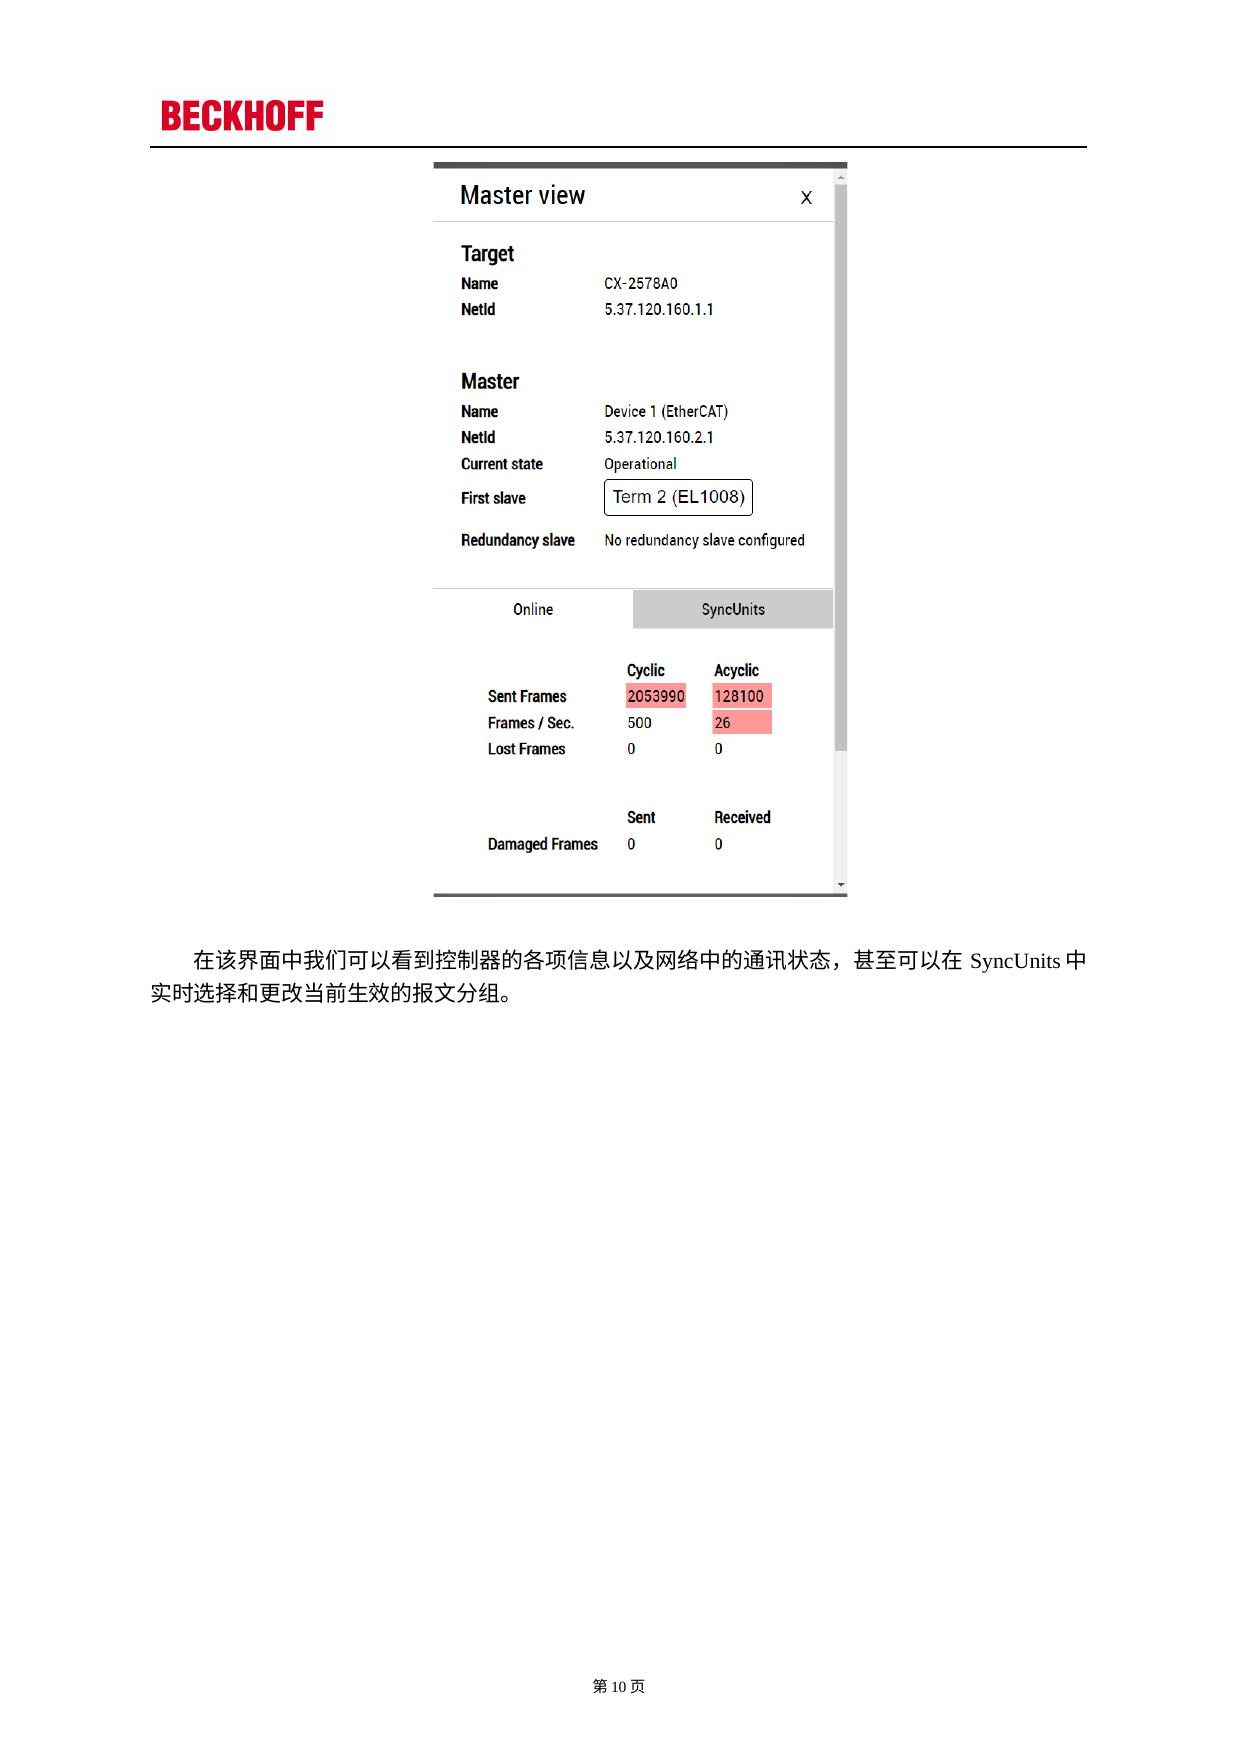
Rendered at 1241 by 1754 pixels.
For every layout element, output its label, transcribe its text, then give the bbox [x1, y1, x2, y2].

picture [150, 88, 334, 144]
picture [433, 162, 848, 897]
text 在该界面中我们可以看到控制器的各项信息以及网络中的通讯状态，甚至可以在SyncUnits中实时选择和更改当前生效的报文分组。 [150, 943, 1087, 1008]
